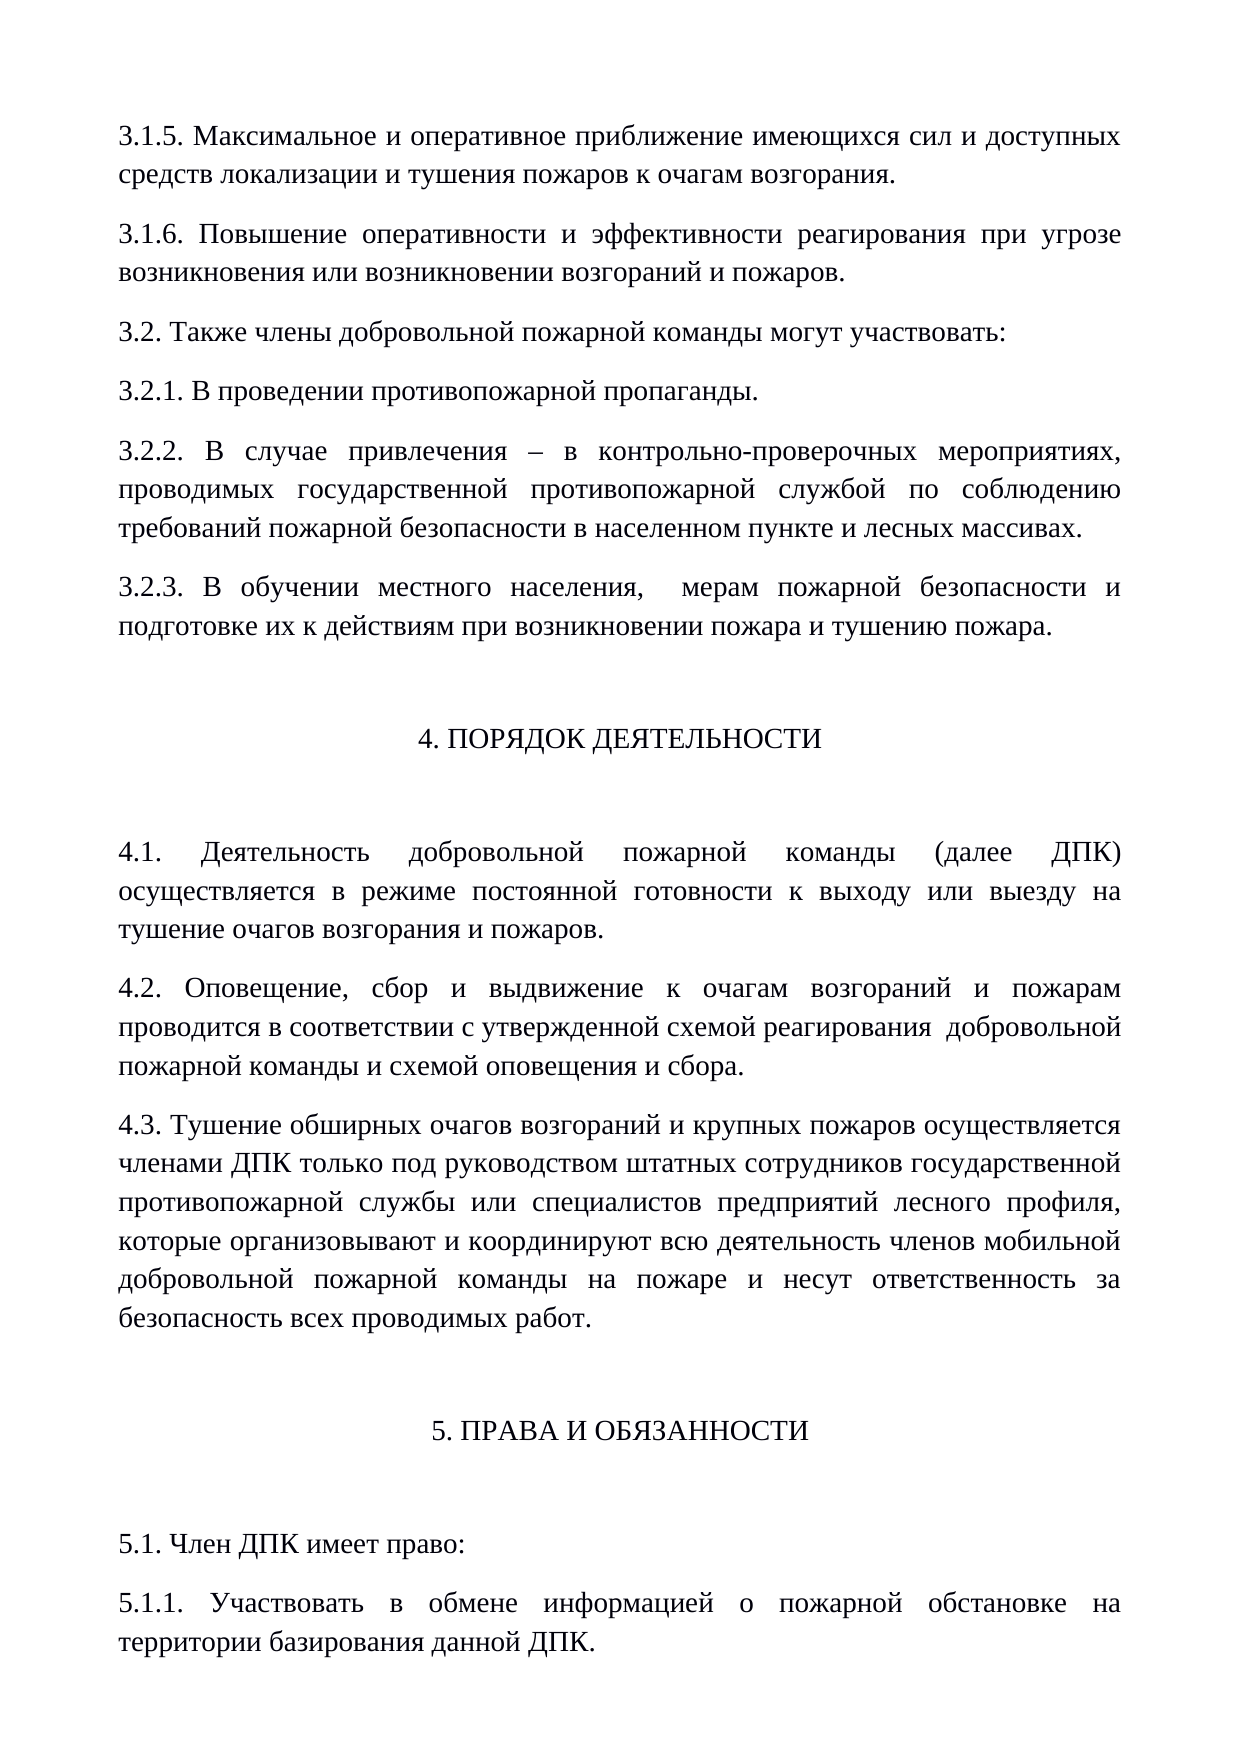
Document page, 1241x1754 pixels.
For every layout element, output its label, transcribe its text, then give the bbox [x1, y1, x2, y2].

text 3.2. Также члены добровольной пожарной команды могут участвовать: [118, 314, 1122, 347]
text 4. ПОРЯДОК ДЕЯТЕЛЬНОСТИ [118, 721, 1122, 754]
text 3.2.2. В случае привлечения – в контрольно-проверочных мероприятиях, проводимых государственной противопожарной службой по соблюдению требований пожарной безопасности в населенном пункте и лесных массивах. [118, 433, 1122, 543]
text 5. ПРАВА И ОБЯЗАННОСТИ [118, 1413, 1122, 1447]
text 4.2. Оповещение, сбор и выдвижение к очагам возгораний и пожарам проводится в соответствии с утвержденной схемой реагирования добровольной пожарной команды и схемой оповещения и сбора. [118, 971, 1122, 1081]
text 5.1.1. Участвовать в обмене информацией о пожарной обстановке на территории базирования данной ДПК. [118, 1586, 1122, 1658]
text 5.1. Член ДПК имеет право: [118, 1526, 1122, 1560]
text 3.1.5. Максимальное и оперативное приближение имеющихся сил и доступных средств локализации и тушения пожаров к очагам возгорания. [118, 118, 1122, 190]
text 3.2.3. В обучении местного населения, мерам пожарной безопасности и подготовке их к действиям при возникновении пожара и тушению пожара. [118, 569, 1122, 641]
text 4.3. Тушение обширных очагов возгораний и крупных пожаров осуществляется членами ДПК только под руководством штатных сотрудников государственной противопожарной службы или специалистов предприятий лесного профиля, которые организовывают и координируют всю деятельность членов мобильной добровольной пожарной команды на пожаре и несут ответственность за безопасность всех проводимых работ. [118, 1107, 1122, 1333]
text 3.1.6. Повышение оперативности и эффективности реагирования при угрозе возникновения или возникновении возгораний и пожаров. [118, 216, 1122, 288]
text 3.2.1. В проведении противопожарной пропаганды. [118, 373, 1122, 407]
text 4.1. Деятельность добровольной пожарной команды (далее ДПК) осуществляется в режиме постоянной готовности к выходу или выезду на тушение очагов возгорания и пожаров. [118, 834, 1122, 945]
